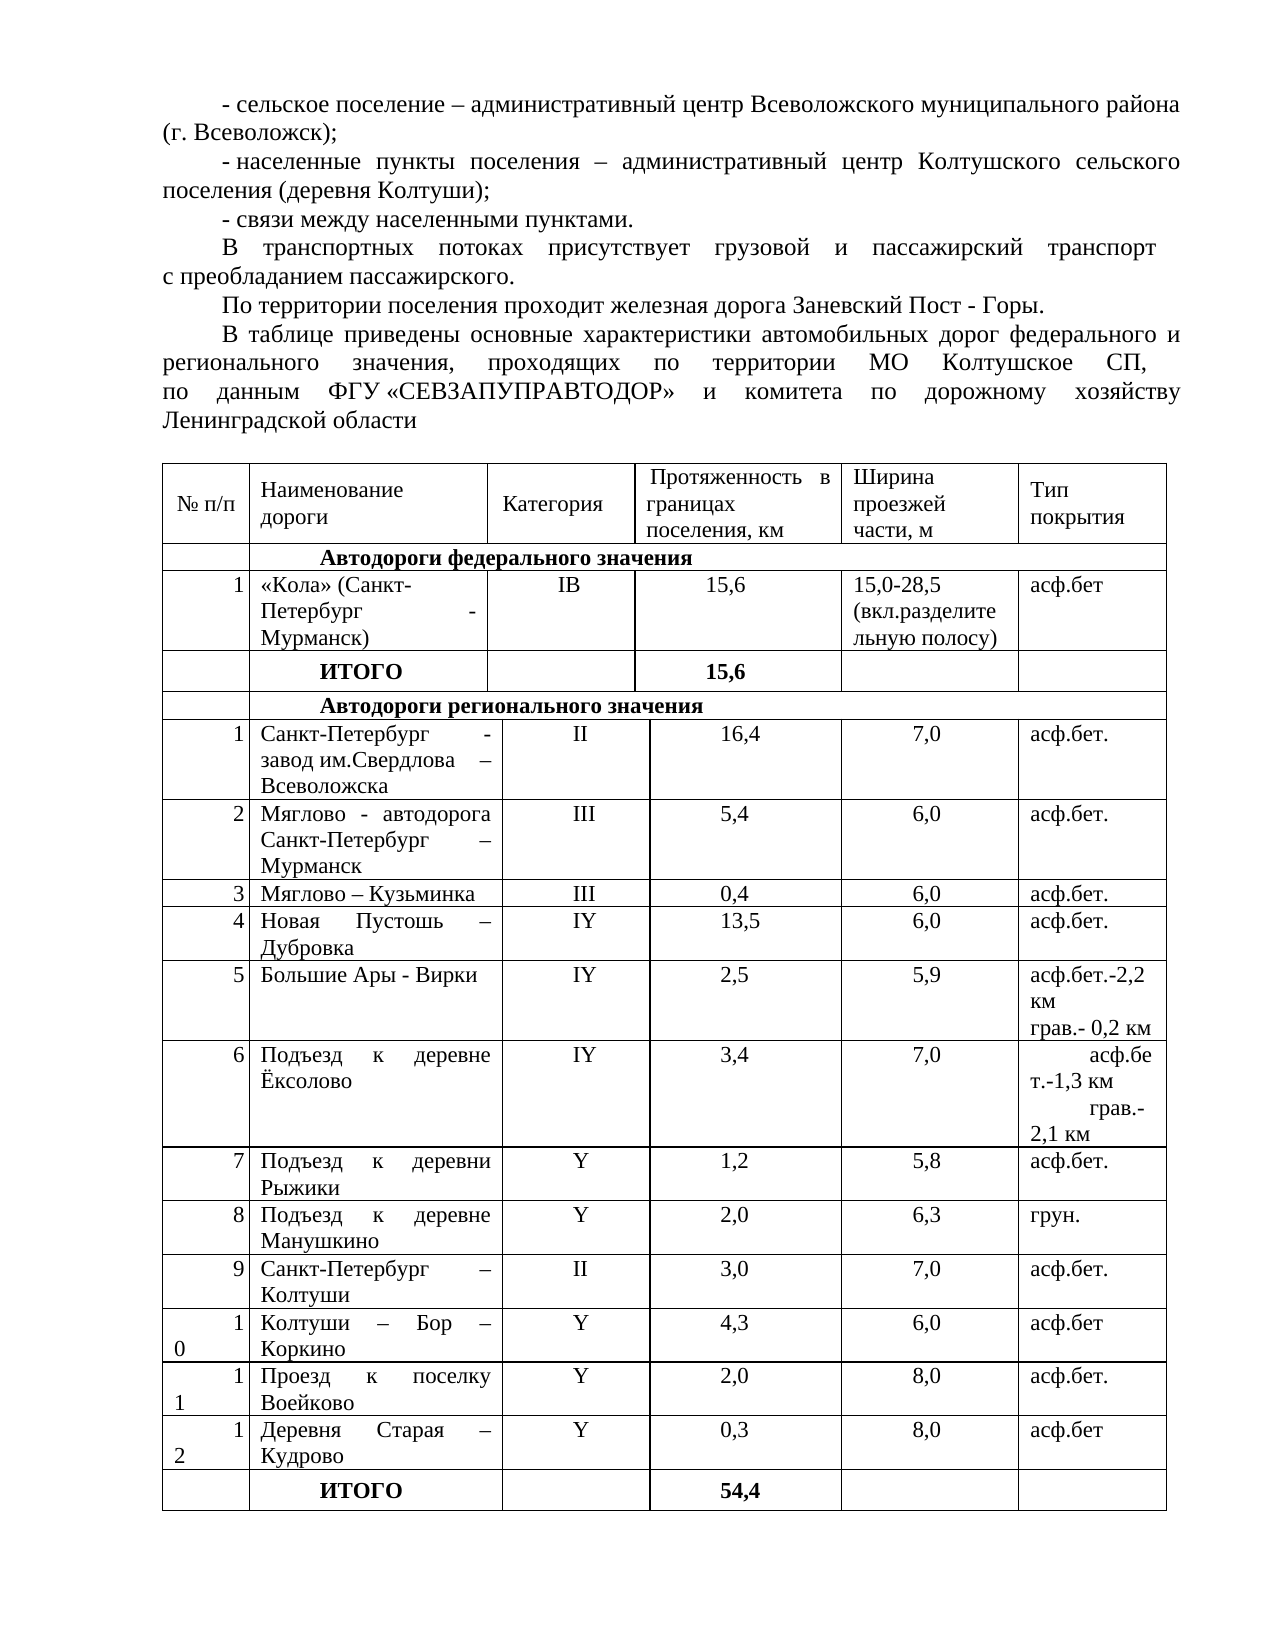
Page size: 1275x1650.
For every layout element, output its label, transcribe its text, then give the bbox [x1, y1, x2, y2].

table_cell асф.бет [1019, 1309, 1166, 1361]
table_cell IY [503, 907, 649, 960]
table_cell 3,0 [651, 1255, 841, 1308]
table_cell асф.бет. [1019, 800, 1166, 879]
table_cell II [503, 720, 649, 799]
table_cell [842, 1470, 1018, 1510]
text -​ связи между населенными пунктами. [162, 204, 1181, 232]
table_cell [503, 1470, 649, 1510]
table_header № п/п [163, 464, 249, 542]
table_cell Деревня Старая – Кудрово [250, 1416, 502, 1469]
table_cell 11 [163, 1363, 249, 1415]
table_cell [1019, 1470, 1166, 1510]
table_cell асф.бет. [1019, 1255, 1166, 1308]
table_header Наименование дороги [250, 464, 487, 542]
table_cell асф.бет.-1,3 км грав.- 2,1 км [1019, 1041, 1166, 1146]
table_cell 2,5 [651, 961, 841, 1040]
table_cell Y [503, 1309, 649, 1361]
table_cell 5,9 [842, 961, 1018, 1040]
table_cell ИТОГО [250, 651, 487, 691]
table_cell асф.бет. [1019, 1148, 1166, 1200]
table_cell [842, 651, 1018, 691]
table_cell 6,0 [842, 1309, 1018, 1361]
text -​ сельское поселение – административный центр Всеволожского муниципального района (г. Всеволожск); [162, 89, 1181, 146]
table_cell IY [503, 1041, 649, 1146]
text В таблице приведены основные характеристики автомобильных дорог федерального и регионального значения, проходящих по территории МО Колтушское СП, по данным ФГУ «СЕВЗАПУПРАВТОДОР» и комитета по дорожному хозяйству Ленинградской области [162, 319, 1181, 434]
table_cell [163, 544, 249, 570]
table_cell 2,0 [651, 1363, 841, 1415]
table_cell 13,5 [651, 907, 841, 960]
table_cell 2,0 [651, 1201, 841, 1254]
table_cell [488, 651, 634, 691]
table_cell Y [503, 1148, 649, 1200]
table_cell 16,4 [651, 720, 841, 799]
table_cell 6 [163, 1041, 249, 1146]
table_cell IY [503, 961, 649, 1040]
table_cell 1 [163, 571, 249, 650]
table_cell Подъезд к деревни Рыжики [250, 1148, 502, 1200]
table_cell Колтуши – Бор – Коркино [250, 1309, 502, 1361]
table_cell ИТОГО [250, 1470, 502, 1510]
table_cell 6,0 [842, 800, 1018, 879]
table_cell 7 [163, 1148, 249, 1200]
table_cell 2 [163, 800, 249, 879]
table_cell 6,0 [842, 907, 1018, 960]
table_cell грун. [1019, 1201, 1166, 1254]
table_cell Санкт-Петербург – Колтуши [250, 1255, 502, 1308]
table_cell 15,0-28,5 (вкл.разделительную полосу) [842, 571, 1018, 650]
table_cell Подъезд к деревне Манушкино [250, 1201, 502, 1254]
table_cell Большие Ары - Вирки [250, 961, 502, 1040]
table_cell асф.бет [1019, 571, 1166, 650]
table_cell 8,0 [842, 1416, 1018, 1469]
table_cell «Кола» (Санкт-Петербург - Мурманск) [250, 571, 487, 650]
table_header Тип покрытия [1019, 464, 1166, 542]
table_cell 8 [163, 1201, 249, 1254]
table_cell 9 [163, 1255, 249, 1308]
table_cell 5,8 [842, 1148, 1018, 1200]
table_cell [1019, 651, 1166, 691]
table_cell асф.бет.-2,2 км грав.- 0,2 км [1019, 961, 1166, 1040]
table_cell Автодороги регионального значения [250, 692, 1166, 718]
table_cell III [503, 800, 649, 879]
table_cell Y [503, 1416, 649, 1469]
table_cell 0,3 [651, 1416, 841, 1469]
table_cell [163, 651, 249, 691]
text -​ населенные пункты поселения – административный центр Колтушского сельского поселения (деревня Колтуши); [162, 146, 1181, 204]
table_cell 4 [163, 907, 249, 960]
table_cell [163, 1470, 249, 1510]
table_cell Санкт-Петербург - завод им.Свердлова – Всеволожска [250, 720, 502, 799]
table_cell асф.бет. [1019, 907, 1166, 960]
table_cell 54,4 [651, 1470, 841, 1510]
table_cell 15,6 [636, 651, 841, 691]
table_cell 5 [163, 961, 249, 1040]
table_cell 12 [163, 1416, 249, 1469]
table_cell асф.бет. [1019, 1363, 1166, 1415]
table_cell 0,4 [651, 880, 841, 906]
table_cell Мяглово – Кузьминка [250, 880, 502, 906]
table_cell 8,0 [842, 1363, 1018, 1415]
table_cell III [503, 880, 649, 906]
table_cell Проезд к поселку Воейково [250, 1363, 502, 1415]
table_cell IВ [488, 571, 634, 650]
table_cell асф.бет. [1019, 880, 1166, 906]
table_cell 15,6 [636, 571, 841, 650]
table_cell 5,4 [651, 800, 841, 879]
table_cell 3 [163, 880, 249, 906]
table_cell 6,3 [842, 1201, 1018, 1254]
table_cell 1,2 [651, 1148, 841, 1200]
table_cell Новая Пустошь – Дубровка [250, 907, 502, 960]
table_cell 1 [163, 720, 249, 799]
table_header Протяженность в границах поселения, км [636, 464, 841, 542]
table_cell 6,0 [842, 880, 1018, 906]
table_cell Y [503, 1363, 649, 1415]
table_cell 7,0 [842, 1255, 1018, 1308]
table_cell Автодороги федерального значения [250, 544, 1166, 570]
text В транспортных потоках присутствует грузовой и пассажирский транспорт с преобладанием пассажирского. [162, 232, 1181, 290]
table_cell 7,0 [842, 1041, 1018, 1146]
table_cell [163, 692, 249, 718]
text По территории поселения проходит железная дорога Заневский Пост - Горы. [162, 290, 1181, 319]
table_cell Мяглово - автодорога Санкт-Петербург – Мурманск [250, 800, 502, 879]
table_cell асф.бет [1019, 1416, 1166, 1469]
table_cell II [503, 1255, 649, 1308]
table_cell асф.бет. [1019, 720, 1166, 799]
table_cell 7,0 [842, 720, 1018, 799]
table_header Категория [488, 464, 634, 542]
table_cell 4,3 [651, 1309, 841, 1361]
table_header Ширина проезжей части, м [842, 464, 1018, 542]
table_cell 3,4 [651, 1041, 841, 1146]
table_cell Y [503, 1201, 649, 1254]
table_cell 10 [163, 1309, 249, 1361]
table_cell Подъезд к деревне Ёксолово [250, 1041, 502, 1146]
